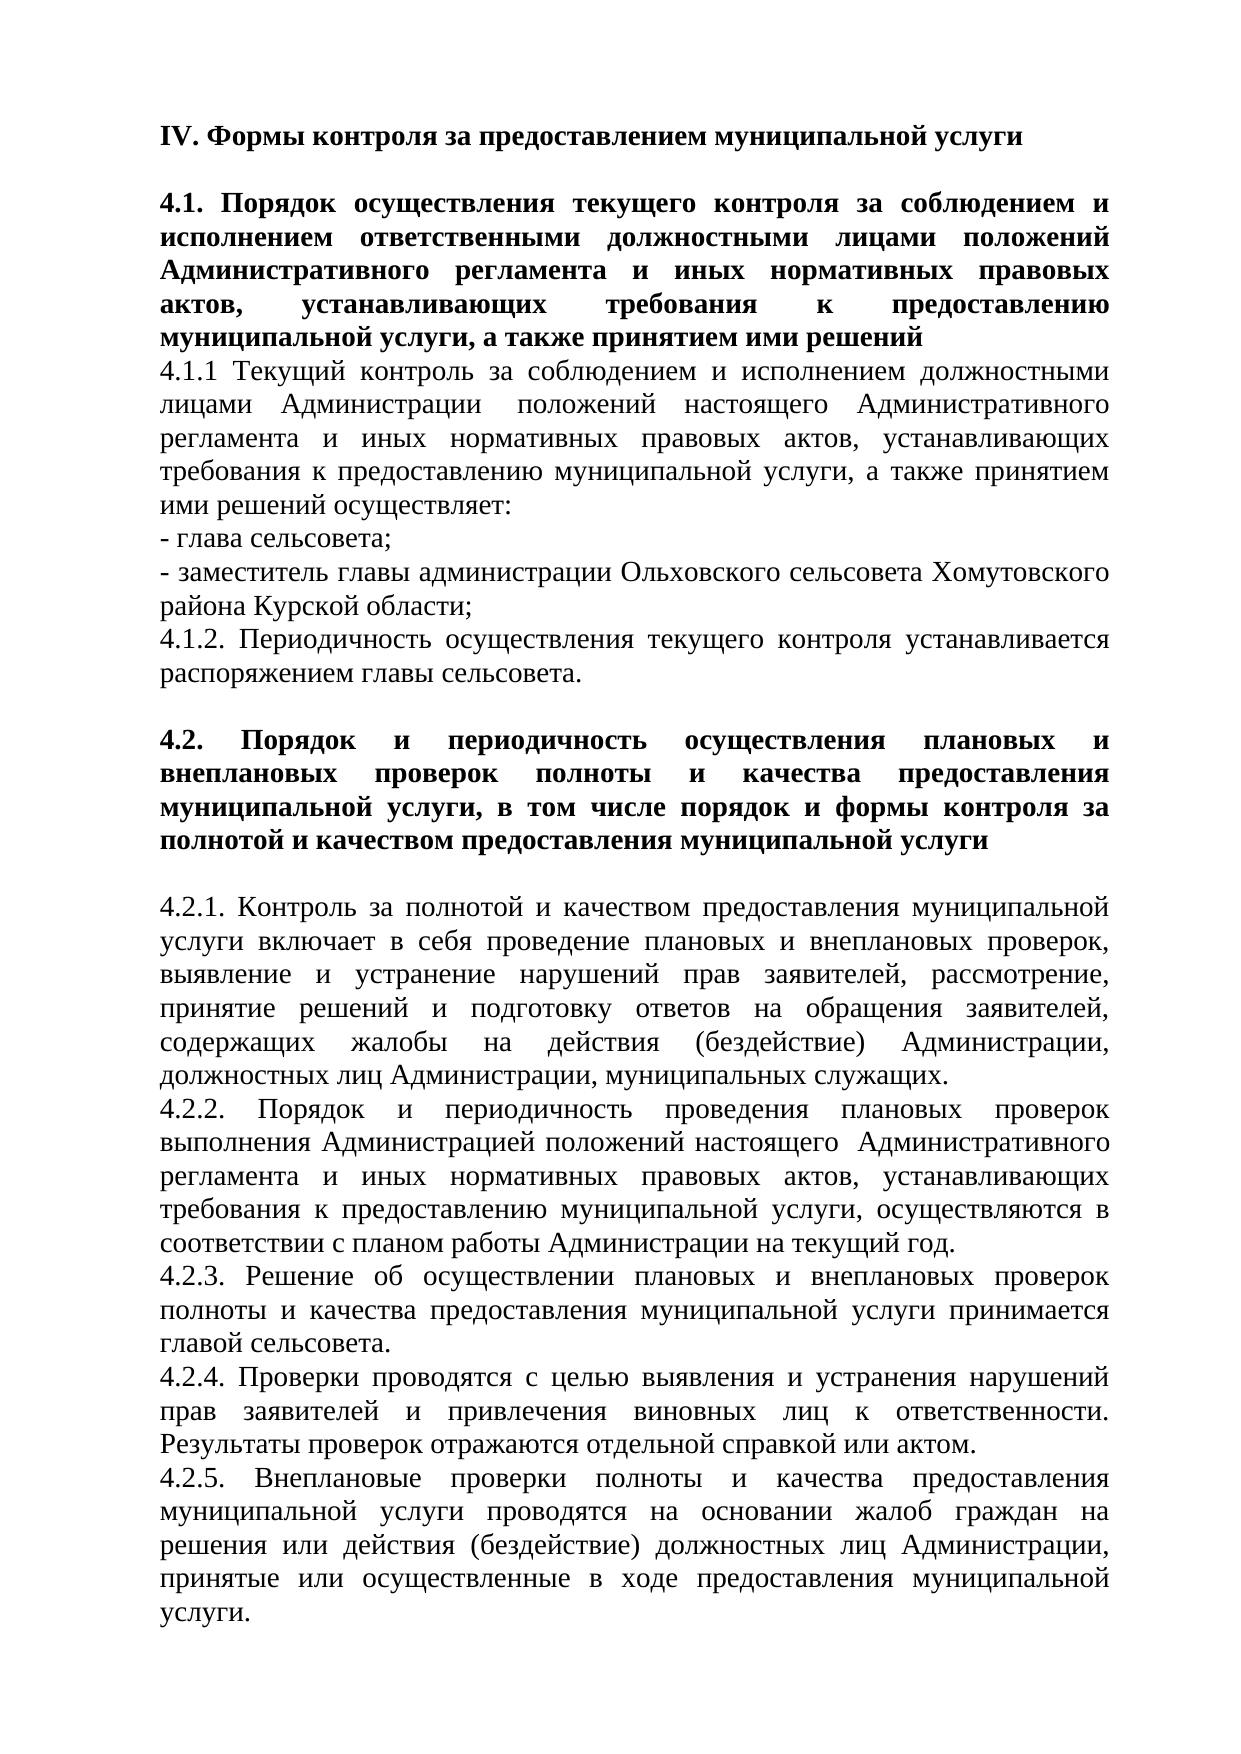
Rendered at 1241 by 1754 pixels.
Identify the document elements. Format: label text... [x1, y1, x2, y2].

text 4.2.5. Внеплановые проверки полноты и качества предоставления муниципальной услуги проводятся на основании жалоб граждан на решения или действия (бездействие) должностных лиц Администрации, принятые или осуществленные в ходе предоставления муниципальной услуги. [159, 1460, 1110, 1627]
text 4.2.1. Контроль за полнотой и качеством предоставления муниципальной услуги включает в себя проведение плановых и внеплановых проверок, выявление и устранение нарушений прав заявителей, рассмотрение, принятие решений и подготовку ответов на обращения заявителей, содержащих жалобы на действия (бездействие) Администрации, должностных лиц Администрации, муниципальных служащих. [159, 889, 1110, 1091]
text 4.2.4. Проверки проводятся с целью выявления и устранения нарушений прав заявителей и привлечения виновных лиц к ответственности. Результаты проверок отражаются отдельной справкой или актом. [159, 1359, 1110, 1460]
text 4.2.3. Решение об осуществлении плановых и внеплановых проверок полноты и качества предоставления муниципальной услуги принимается главой сельсовета. [159, 1258, 1110, 1359]
text 4.2.2. Порядок и периодичность проведения плановых проверок выполнения Администрацией положений настоящего Административного регламента и иных нормативных правовых актов, устанавливающих требования к предоставлению муниципальной услуги, осуществляются в соответствии с планом работы Администрации на текущий год. [159, 1091, 1110, 1258]
text 4.2. Порядок и периодичность осуществления плановых и внеплановых проверок полноты и качества предоставления муниципальной услуги, в том числе порядок и формы контроля за полнотой и качеством предоставления муниципальной услуги [159, 722, 1110, 856]
text 4.1.2. Периодичность осуществления текущего контроля устанавливается распоряжением главы сельсовета. [159, 621, 1110, 688]
text - заместитель главы администрации Ольховского сельсовета Хомутовского района Курской области; [159, 554, 1110, 621]
text - глава сельсовета; [159, 521, 1110, 554]
text 4.1. Порядок осуществления текущего контроля за соблюдением и исполнением ответственными должностными лицами положений Административного регламента и иных нормативных правовых актов, устанавливающих требования к предоставлению муниципальной услуги, а также принятием ими решений [159, 185, 1110, 353]
text IV. Формы контроля за предоставлением муниципальной услуги [159, 118, 1110, 152]
text 4.1.1 Текущий контроль за соблюдением и исполнением должностными лицами Администрации положений настоящего Административного регламента и иных нормативных правовых актов, устанавливающих требования к предоставлению муниципальной услуги, а также принятием ими решений осуществляет: [159, 353, 1110, 521]
